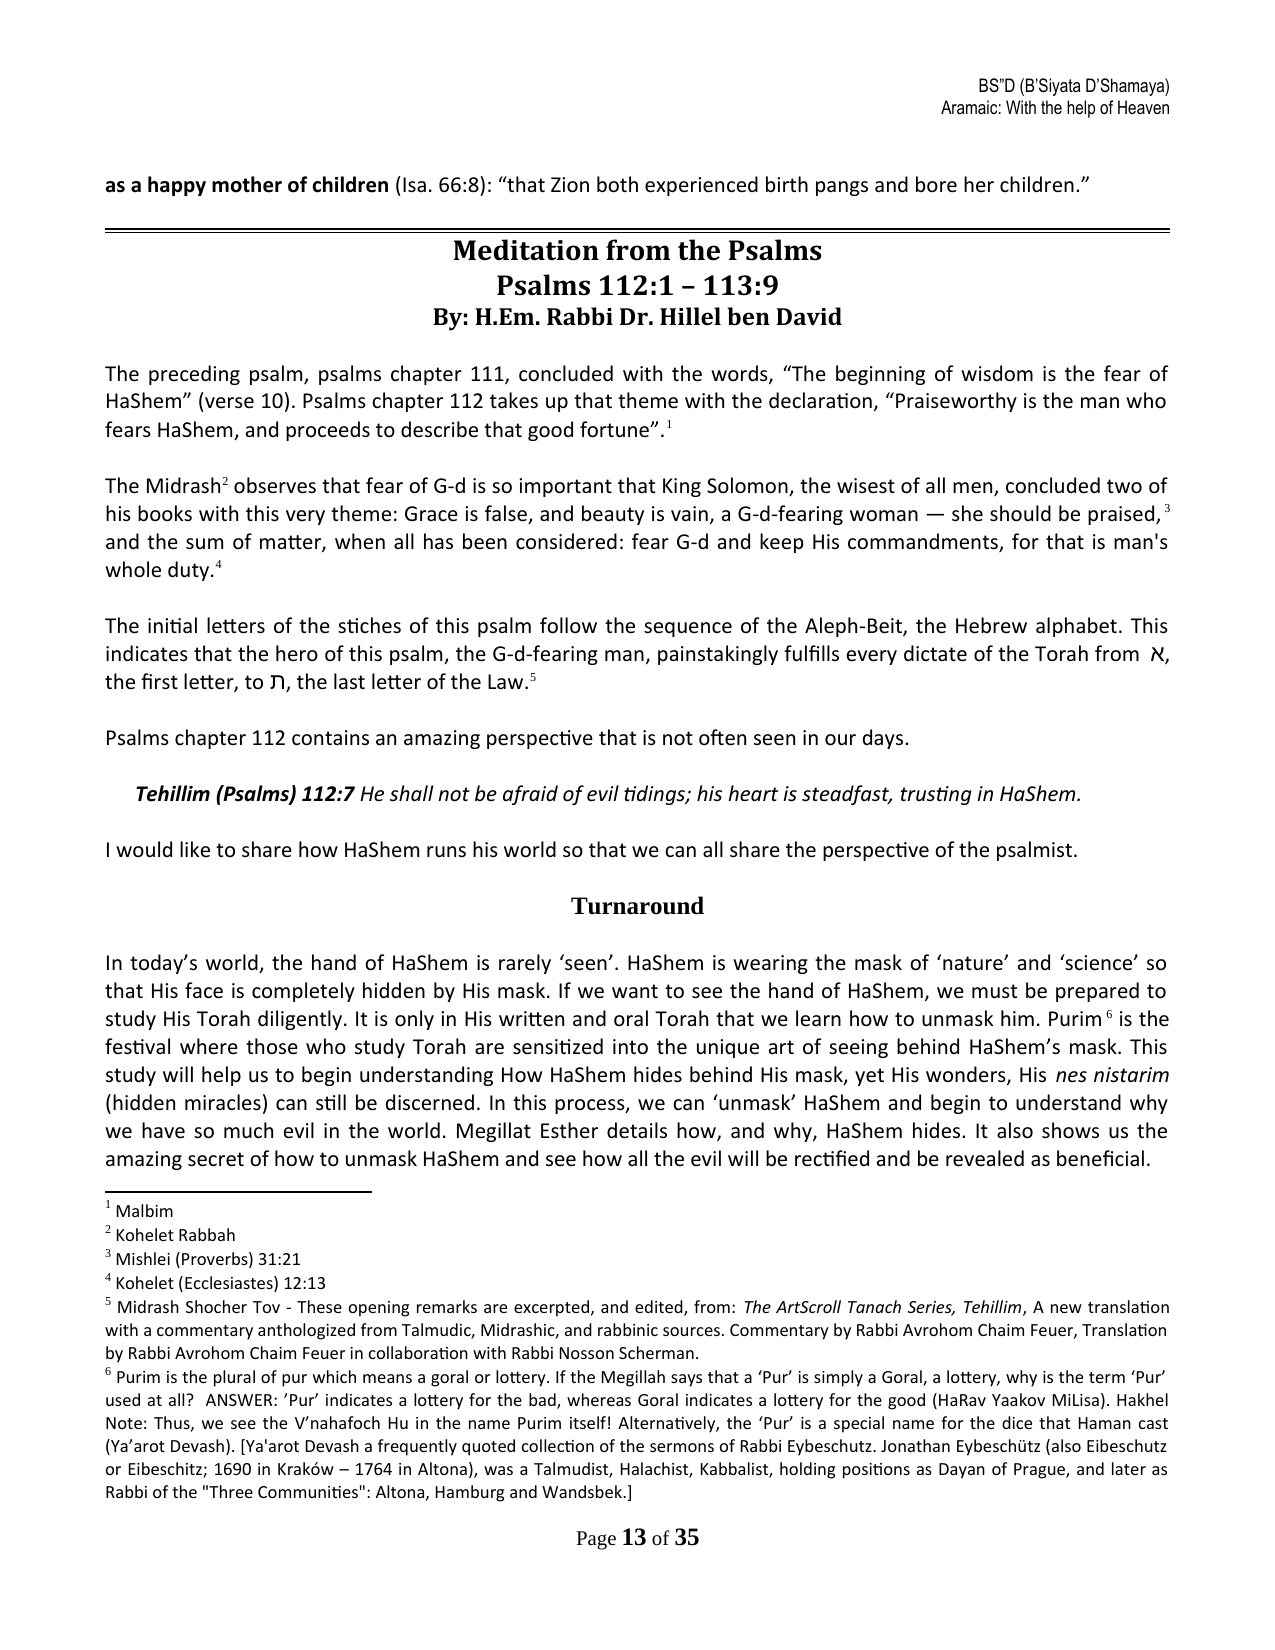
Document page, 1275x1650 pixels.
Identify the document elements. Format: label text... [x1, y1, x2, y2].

text The preceding psalm, psalms chapter 111, concluded with the words, “The beginning of wisdom is the fear of HaShem” (verse 10). Psalms chapter 112 takes up that theme with the declaration, “Praiseworthy is the man who fears HaShem, and proceeds to describe that good fortune”. [105, 359, 1170, 443]
text Psalms chapter 112 contains an amazing perspective that is not often seen in our days. [105, 723, 1170, 751]
text By: H.Em. Rabbi Dr. Hillel ben David [105, 301, 1170, 331]
text Turnaround [105, 891, 1170, 920]
text Tehillim (Psalms) 112:7 He shall not be afraid of evil tidings; his heart is steadfast, trusting in HaShem. [135, 779, 1140, 807]
text Meditation from the Psalms [105, 233, 1170, 267]
text In today’s world, the hand of HaShem is rarely ‘seen’. HaShem is wearing the mask of ‘nature’ and ‘science’ so that His face is completely hidden by His mask. If we want to see the hand of HaShem, we must be prepared to study His Torah diligently. It is only in His written and oral Torah that we learn how to unmask him. Purim is the festival where those who study Torah are sensitized into the unique art of seeing behind HaShem’s mask. This study will help us to begin understanding How HaShem hides behind His mask, yet His wonders, His nes nistarim (hidden miracles) can still be discerned. In this process, we can ‘unmask’ HaShem and begin to understand why we have so much evil in the world. Megillat Esther details how, and why, HaShem hides. It also shows us the amazing secret of how to unmask HaShem and see how all the evil will be rectified and be revealed as beneficial. [105, 948, 1170, 1172]
text as a happy mother of children (Isa. 66:8): “that Zion both experienced birth pangs and bore her children.” [105, 170, 1170, 198]
text I would like to share how HaShem runs his world so that we can all share the perspective of the psalmist. [105, 835, 1170, 863]
text The initial letters of the stiches of this psalm follow the sequence of the Aleph-Beit, the Hebrew alphabet. This indicates that the hero of this psalm, the G-d-fearing man, painstakingly fulfills every dictate of the Torah from א, the first letter, to ת, the last letter of the Law. [105, 611, 1170, 695]
text Psalms ‎‎112:1 – 113:9 [105, 267, 1170, 301]
text The Midrash observes that fear of G-d is so important that King Solomon, the wisest of all men, concluded two of his books with this very theme: Grace is false, and beauty is vain, a G-d-fearing woman — she should be praised, and the sum of matter, when all has been considered: fear G-d and keep His commandments, for that is man's whole duty. [105, 471, 1170, 583]
